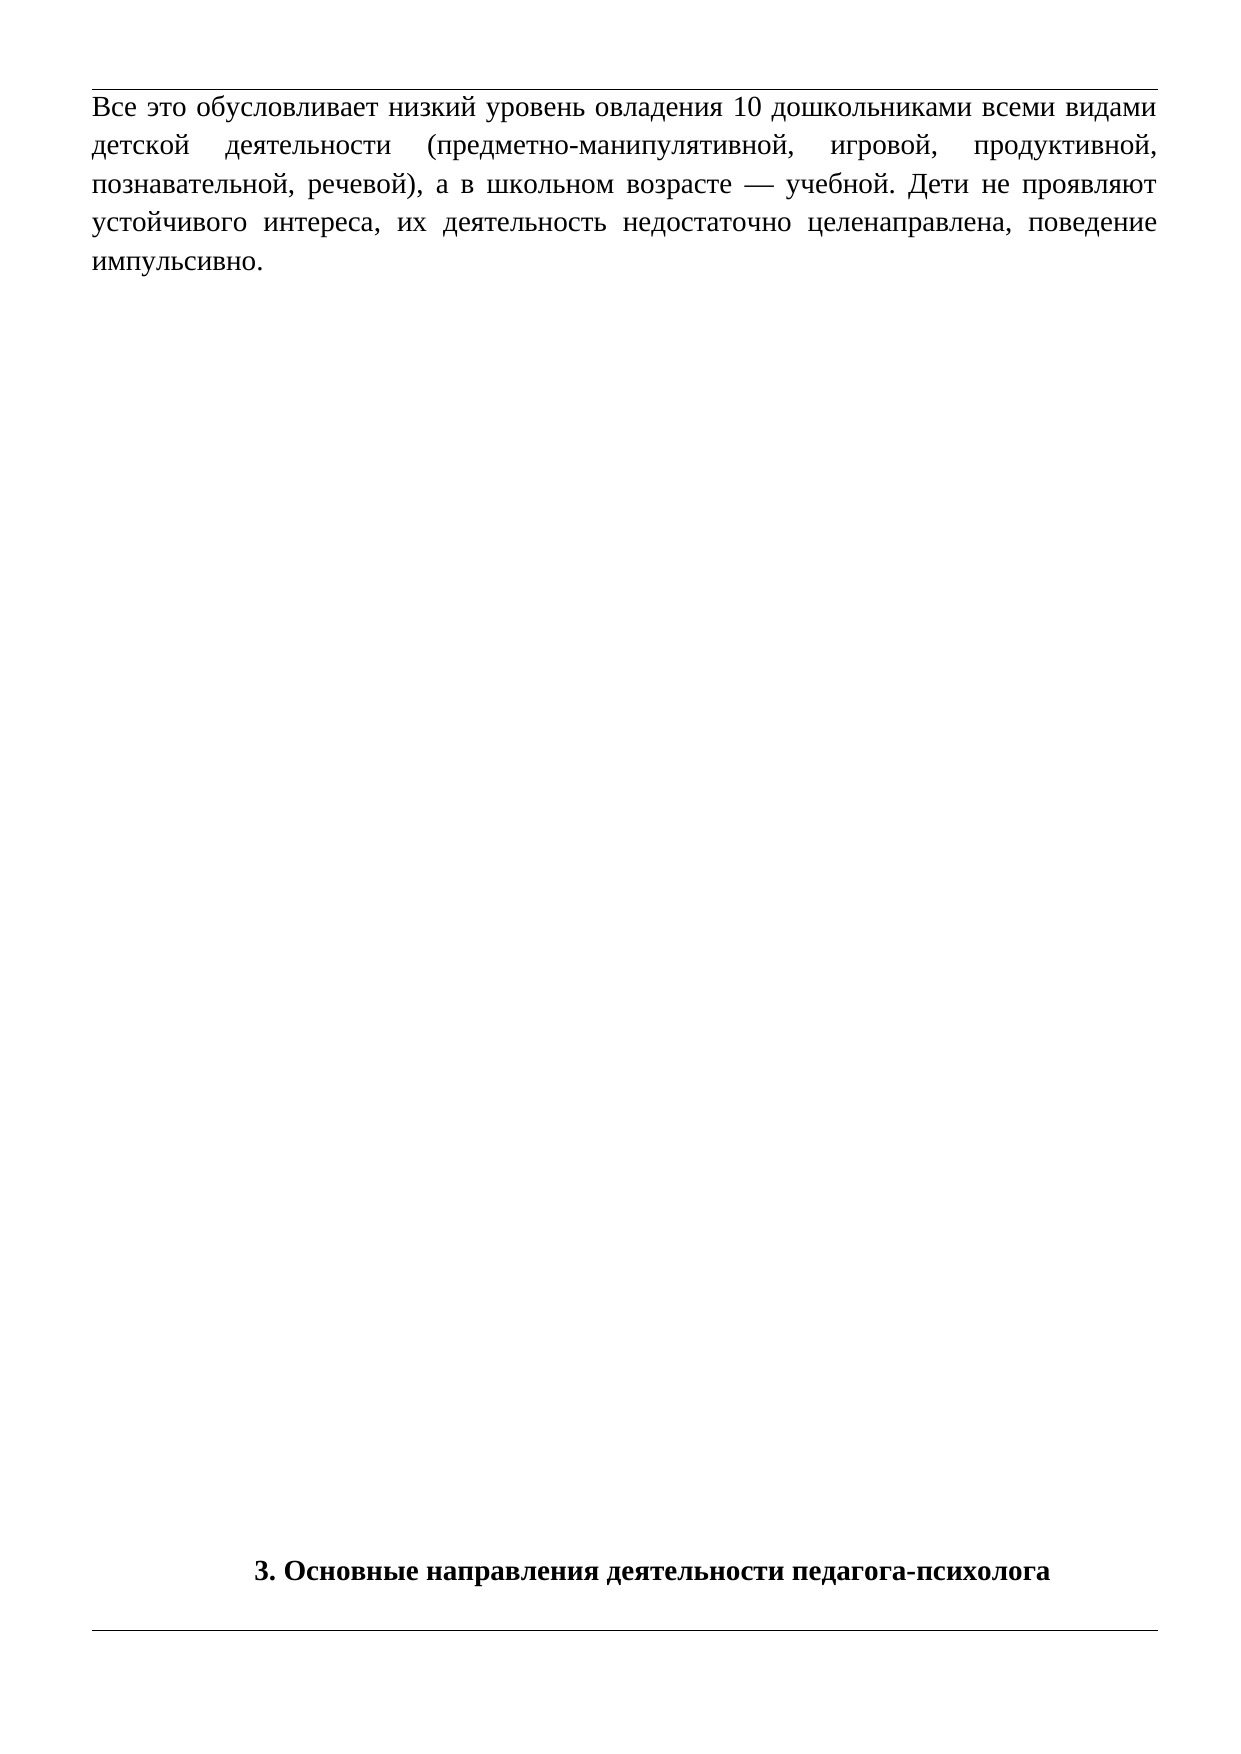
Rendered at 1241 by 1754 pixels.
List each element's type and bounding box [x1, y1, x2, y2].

table_header [92, 90, 1158, 1630]
